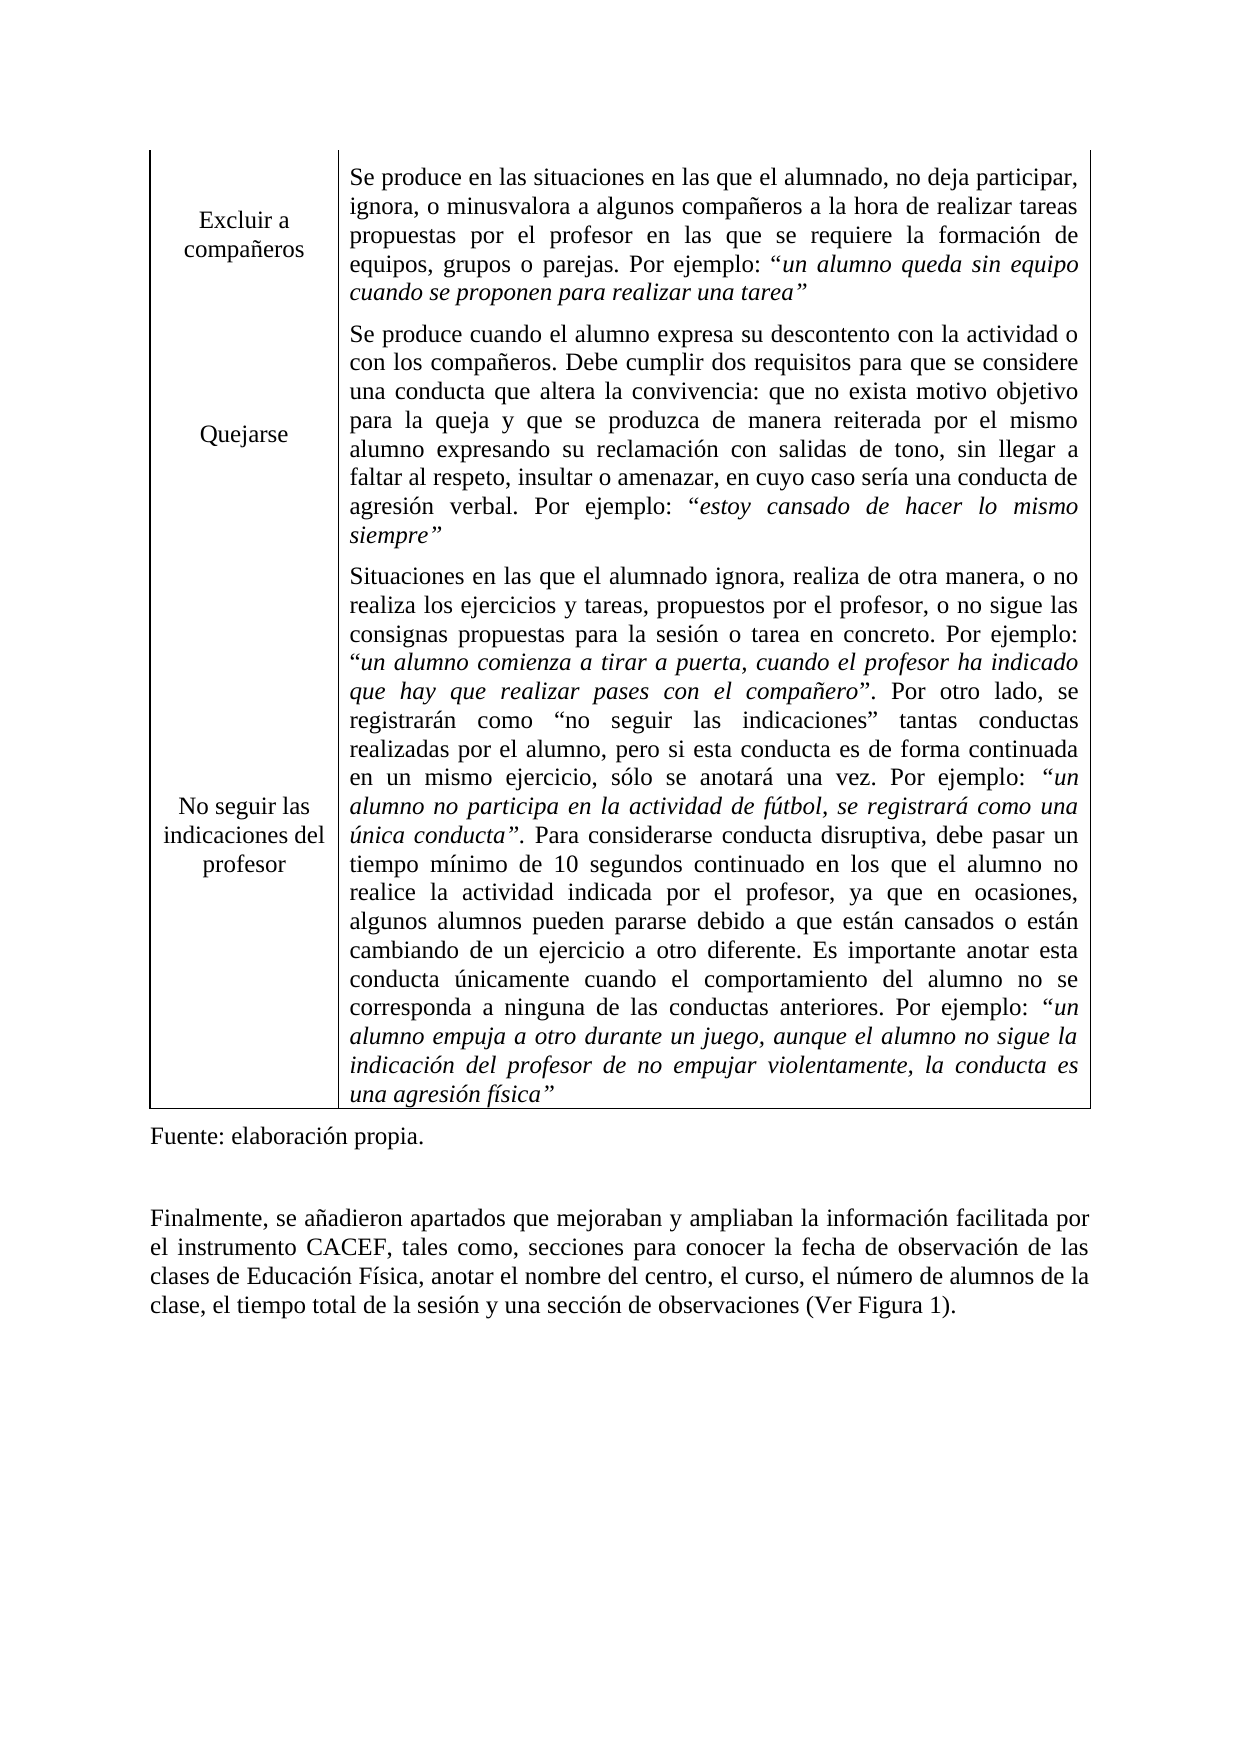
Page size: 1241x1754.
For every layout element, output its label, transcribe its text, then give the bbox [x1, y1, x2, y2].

table_cell Quejarse [151, 306, 338, 549]
table_cell Se produce cuando el alumno expresa su descontento con la actividad o con los compañeros. Debe cumplir dos requisitos para que se considere una conducta que altera la convivencia: que no exista motivo objetivo para la queja y que se produzca de manera reiterada por el mismo alumno expresando su reclamación con salidas de tono, sin llegar a faltar al respeto, insultar o amenazar, en cuyo caso sería una conducta de agresión verbal. Por ejemplo: “estoy cansado de hacer lo mismo siempre” [339, 306, 1090, 549]
text Fuente: elaboración propia. [150, 1121, 1090, 1150]
text Finalmente, se añadieron apartados que mejoraban y ampliaban la información facilitada por el instrumento CACEF, tales como, secciones para conocer la fecha de observación de las clases de Educación Física, anotar el nombre del centro, el curso, el número de alumnos de la clase, el tiempo total de la sesión y una sección de observaciones (Ver Figura 1). [150, 1203, 1090, 1318]
table_cell No seguir las indicaciones del profesor [151, 549, 338, 1107]
table_cell Se produce en las situaciones en las que el alumnado, no deja participar, ignora, o minusvalora a algunos compañeros a la hora de realizar tareas propuestas por el profesor en las que se requiere la formación de equipos, grupos o parejas. Por ejemplo: “un alumno queda sin equipo cuando se proponen para realizar una tarea” [339, 150, 1090, 306]
table_cell Excluir a compañeros [151, 150, 338, 306]
table_cell Situaciones en las que el alumnado ignora, realiza de otra manera, o no realiza los ejercicios y tareas, propuestos por el profesor, o no sigue las consignas propuestas para la sesión o tarea en concreto. Por ejemplo: “un alumno comienza a tirar a puerta, cuando el profesor ha indicado que hay que realizar pases con el compañero”. Por otro lado, se registrarán como “no seguir las indicaciones” tantas conductas realizadas por el alumno, pero si esta conducta es de forma continuada en un mismo ejercicio, sólo se anotará una vez. Por ejemplo: “un alumno no participa en la actividad de fútbol, se registrará como una única conducta”. Para considerarse conducta disruptiva, debe pasar un tiempo mínimo de 10 segundos continuado en los que el alumno no realice la actividad indicada por el profesor, ya que en ocasiones, algunos alumnos pueden pararse debido a que están cansados o están cambiando de un ejercicio a otro diferente. Es importante anotar esta conducta únicamente cuando el comportamiento del alumno no se corresponda a ninguna de las conductas anteriores. Por ejemplo: “un alumno empuja a otro durante un juego, aunque el alumno no sigue la indicación del profesor de no empujar violentamente, la conducta es una agresión física” [339, 549, 1090, 1107]
